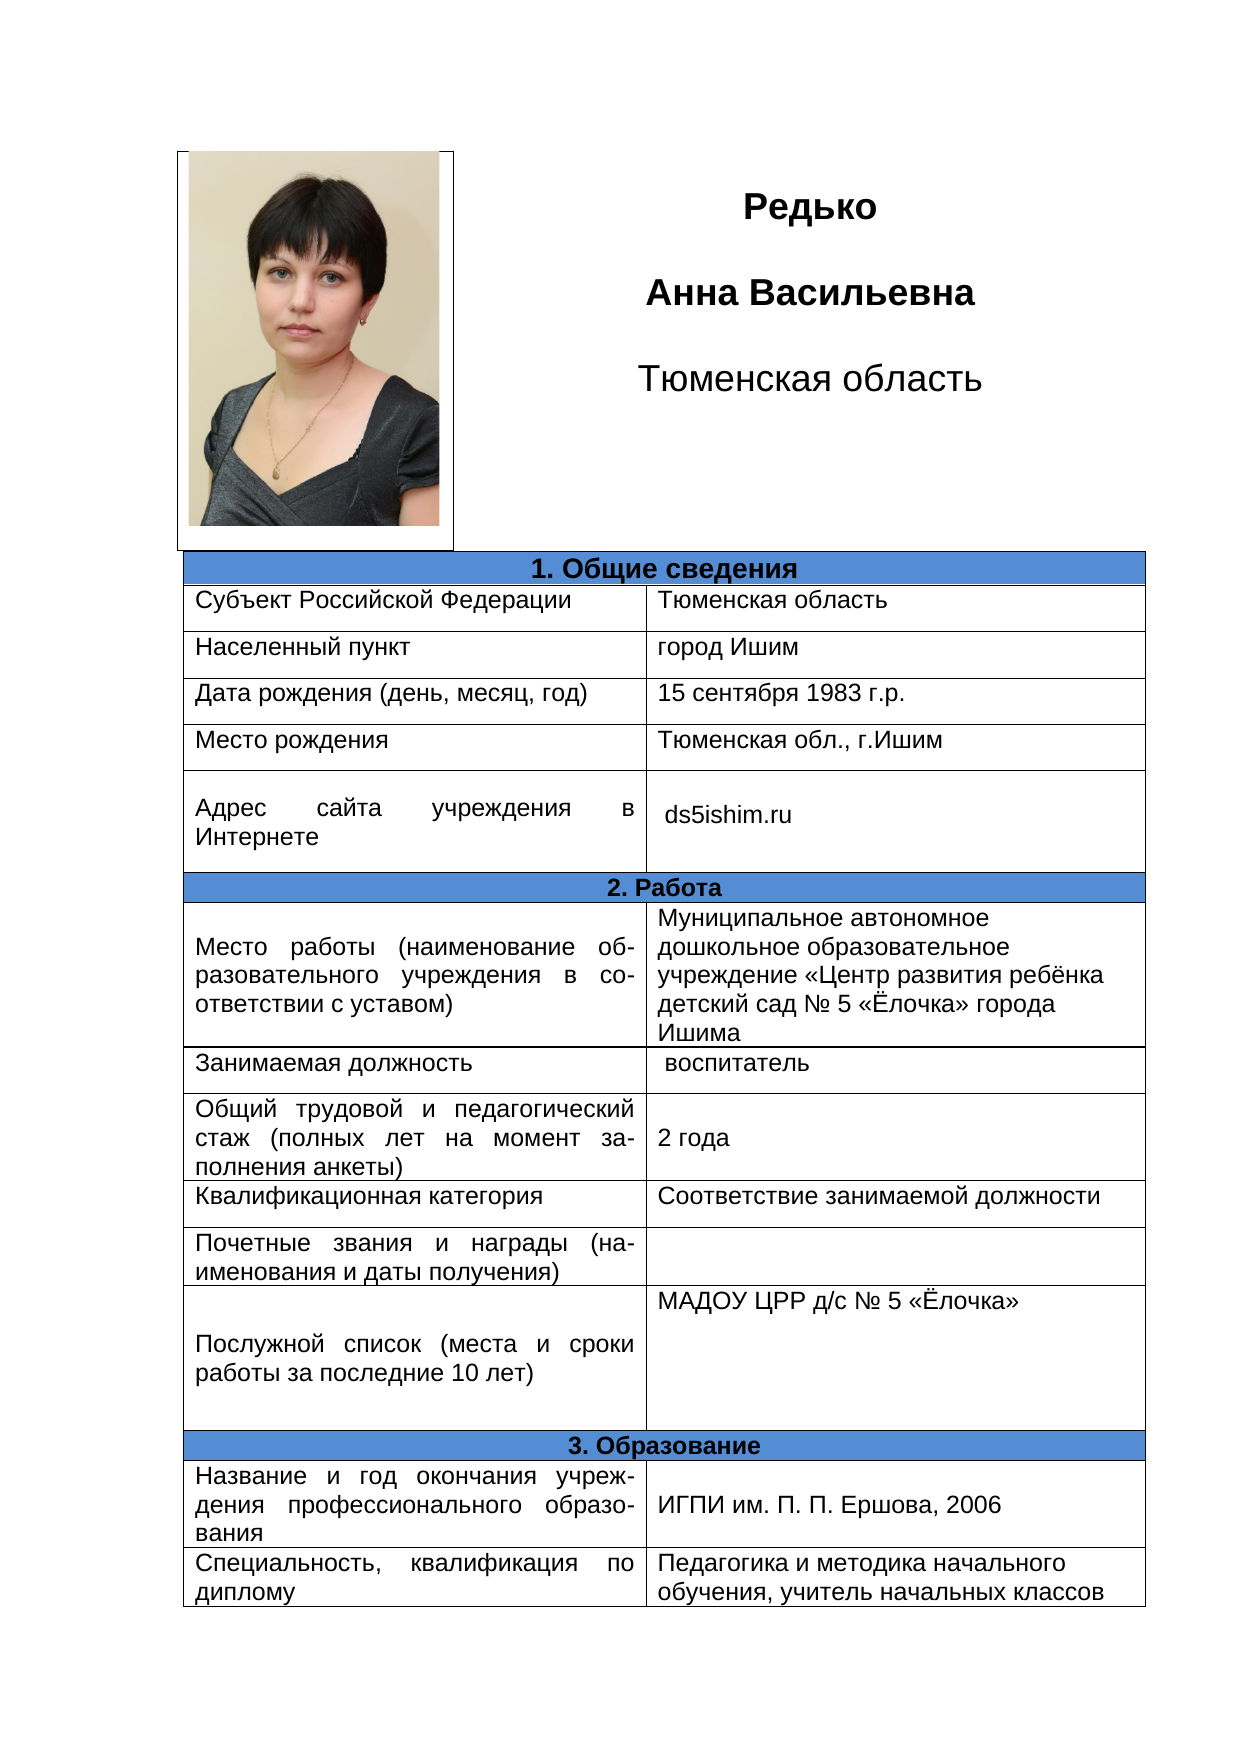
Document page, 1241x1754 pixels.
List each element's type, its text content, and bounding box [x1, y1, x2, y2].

table_cell 2 года [647, 1094, 1145, 1180]
table_cell Соответствие занимаемой должности [647, 1181, 1145, 1227]
table_cell Дата рождения (день, месяц, год) [184, 679, 646, 724]
table_cell воспитатель [647, 1048, 1145, 1093]
table_cell Квалификационная категория [184, 1181, 646, 1227]
table_header [178, 152, 453, 550]
table_cell Тюменская область [647, 586, 1145, 631]
table_cell ds5ishim.ru [647, 771, 1145, 872]
table_cell ИГПИ им. П. П. Ершова, 2006 [647, 1461, 1145, 1547]
table_cell Название и год окончания учреждения профессионального образования [184, 1461, 646, 1547]
table_cell Субъект Российской Федерации [184, 586, 646, 631]
table_cell Адрес сайта учреждения в Интернете [184, 771, 646, 872]
table_cell Педагогика и методика начального обучения, учитель начальных классов [647, 1548, 1145, 1606]
table_cell Место рождения [184, 725, 646, 770]
table_cell Занимаемая должность [184, 1048, 646, 1093]
table_cell Муниципальное автономное дошкольное образовательное учреждение «Центр развития ребёнка детский сад № 5 «Ёлочка» города Ишима [647, 903, 1145, 1046]
table_cell Место работы (наименование образовательного учреждения в соответствии с уставом) [184, 903, 646, 1046]
table_cell 3. Образование [184, 1431, 1145, 1460]
table_cell [647, 1228, 1145, 1285]
table_cell 15 сентября .р. [647, 679, 1145, 724]
table_cell Тюменская обл., г.Ишим [647, 725, 1145, 770]
table_cell город Ишим [647, 632, 1145, 677]
table_cell Общий трудовой и педагогический стаж (полных лет на момент заполнения анкеты) [184, 1094, 646, 1180]
table_cell Почетные звания и награды (наименования и даты получения) [184, 1228, 646, 1285]
table_cell 2. Работа [184, 873, 1145, 902]
table_cell МАДОУ ЦРР д/с № 5 «Ёлочка» [647, 1286, 1145, 1430]
table_header Редько Анна Васильевна Тюменская область [454, 151, 1166, 550]
table_cell Специальность, квалификация по диплому [184, 1548, 646, 1606]
table_cell Населенный пункт [184, 632, 646, 677]
table_cell Послужной список (места и сроки работы за последние 10 лет) [184, 1286, 646, 1430]
picture [188, 151, 440, 526]
table_header 1. Общие сведения [184, 552, 1145, 584]
